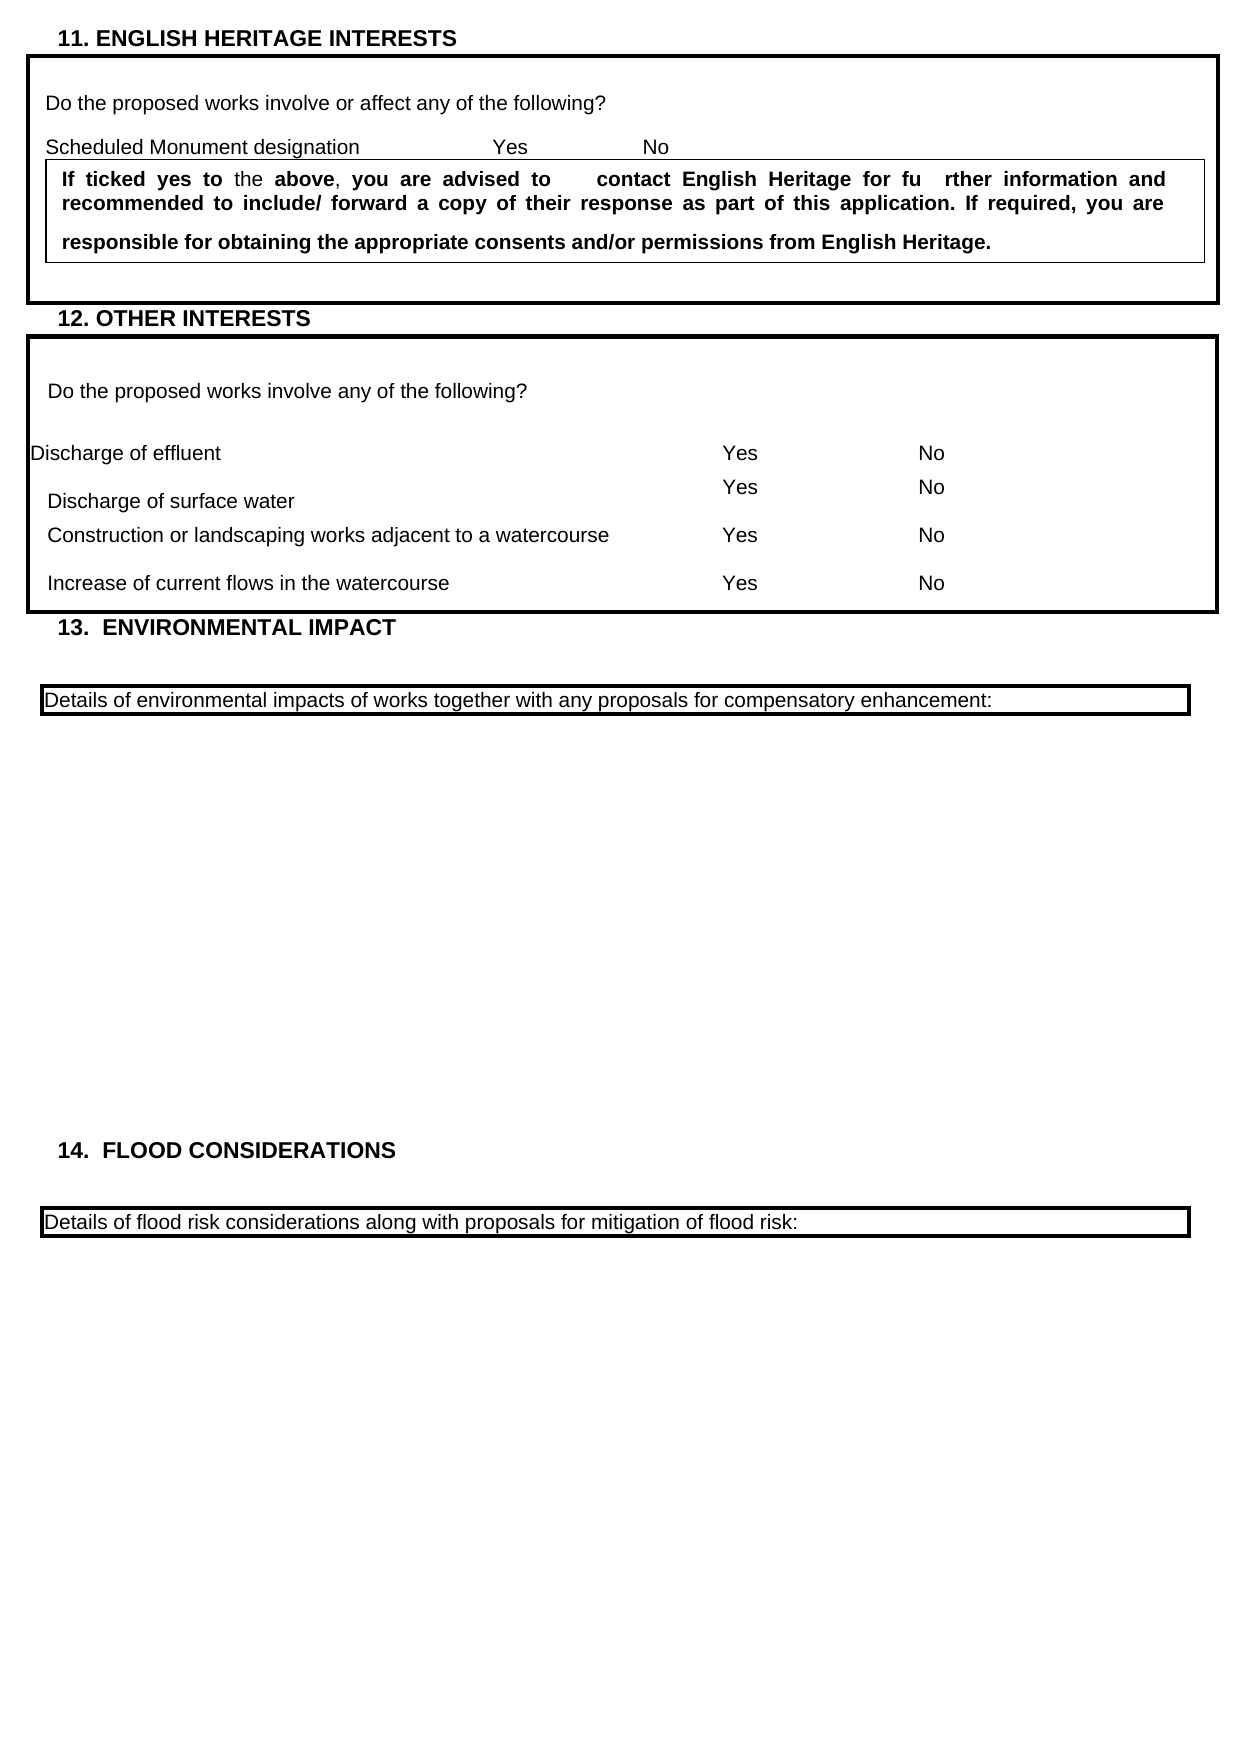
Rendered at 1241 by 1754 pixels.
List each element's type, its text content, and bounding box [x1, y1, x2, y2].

table_cell No [870, 513, 1215, 561]
table_cell Yes [720, 465, 870, 513]
table_cell No [870, 561, 1215, 610]
table_header Do the proposed works involve any of the following? Discharge of effluent [30, 339, 720, 465]
subtitle 12. OTHER INTERESTS [57, 305, 1187, 332]
subtitle 11. ENGLISH HERITAGE INTERESTS [57, 25, 1187, 51]
list ENVIRONMENTAL IMPACT [57, 614, 1187, 641]
table_header Yes [720, 339, 870, 465]
table_cell Discharge of surface water [30, 465, 720, 513]
table_cell Construction or landscaping works adjacent to a watercourse [30, 513, 720, 561]
text Details of flood risk considerations along with proposals for mitigation of flood risk: [44, 1210, 1187, 1234]
table_header Do the proposed works involve or affect any of the following? Scheduled Monument designation Yes No [30, 58, 1216, 301]
table_header No [870, 339, 1215, 465]
list FLOOD CONSIDERATIONS [57, 1137, 1187, 1163]
table_cell Yes [720, 513, 870, 561]
table_cell Increase of current flows in the watercourse [30, 561, 720, 610]
table_cell No [870, 465, 1215, 513]
table_cell Yes [720, 561, 870, 610]
text Details of environmental impacts of works together with any proposals for compensatory enhancement: [44, 688, 1187, 712]
